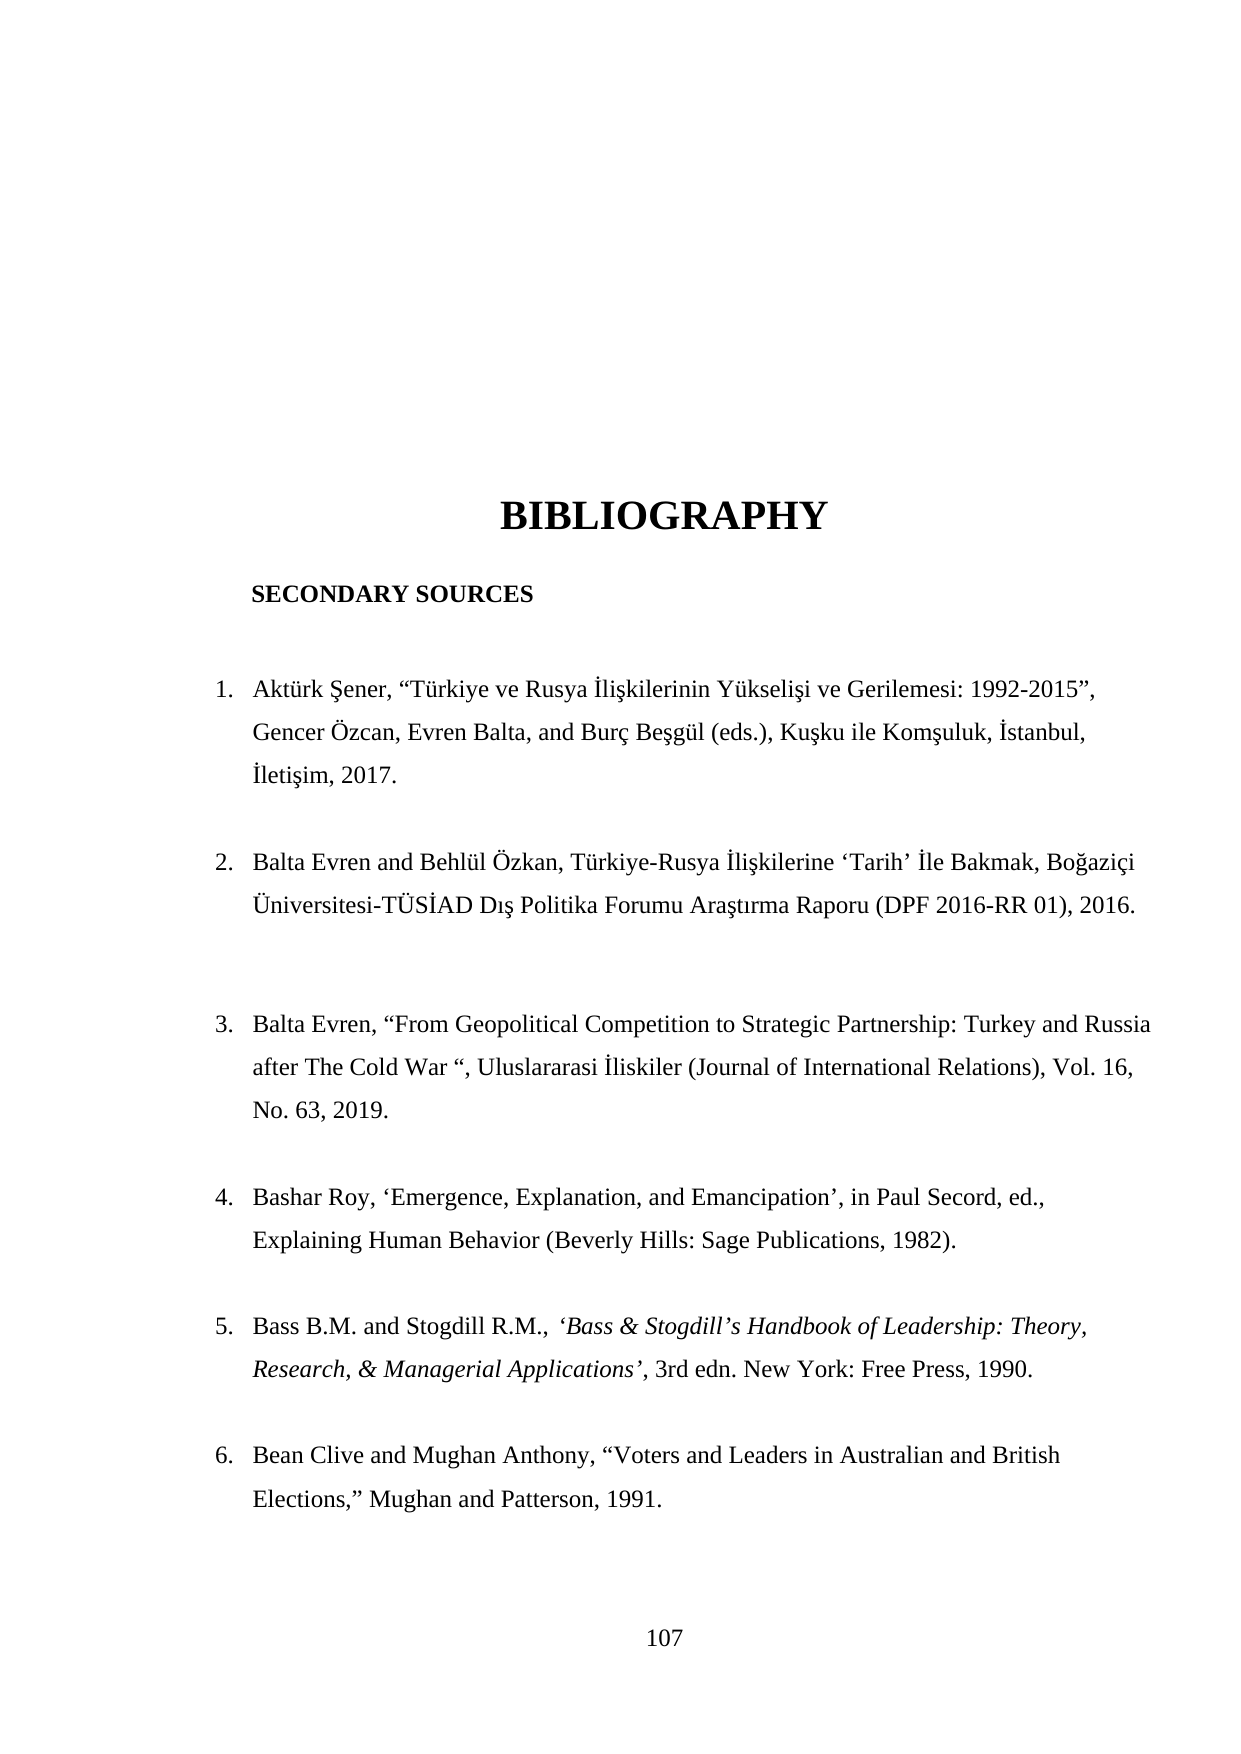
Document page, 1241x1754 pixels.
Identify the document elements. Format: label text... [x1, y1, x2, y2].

list Aktürk Şener, “Türkiye ve Rusya İlişkilerinin Yükselişi ve Gerilemesi: 1992-2015”, Gencer Özcan, Evren Balta, and Burç Beşgül (eds.), Kuşku ile Komşuluk, İstanbul, İletişim, 2017. [215, 674, 1152, 789]
list Bass B.M. and Stogdill R.M., ‘Bass & Stogdill’s Handbook of Leadership: Theory, Research, & Managerial Applications’, 3rd edn. New York: Free Press, 1990. [215, 1311, 1152, 1383]
list Balta Evren and Behlül Özkan, Türkiye-Rusya İlişkilerine ‘Tarih’ İle Bakmak, Boğaziçi Üniversitesi-TÜSİAD Dış Politika Forumu Araştırma Raporu (DPF 2016-RR 01), 2016. [215, 847, 1152, 918]
list Balta Evren, “From Geopolitical Competition to Strategic Partnership: Turkey and Russia after The Cold War “, Uluslararasi İliskiler (Journal of International Relations), Vol. 16, No. 63, 2019. [215, 1009, 1152, 1124]
text SECONDARY SOURCES [177, 579, 1152, 607]
text BIBLIOGRAPHY [177, 490, 1152, 538]
list Bashar Roy, ‘Emergence, Explanation, and Emancipation’, in Paul Secord, ed., Explaining Human Behavior (Beverly Hills: Sage Publications, 1982). [215, 1182, 1152, 1254]
list Bean Clive and Mughan Anthony, “Voters and Leaders in Australian and British Elections,” Mughan and Patterson, 1991. [215, 1441, 1152, 1512]
